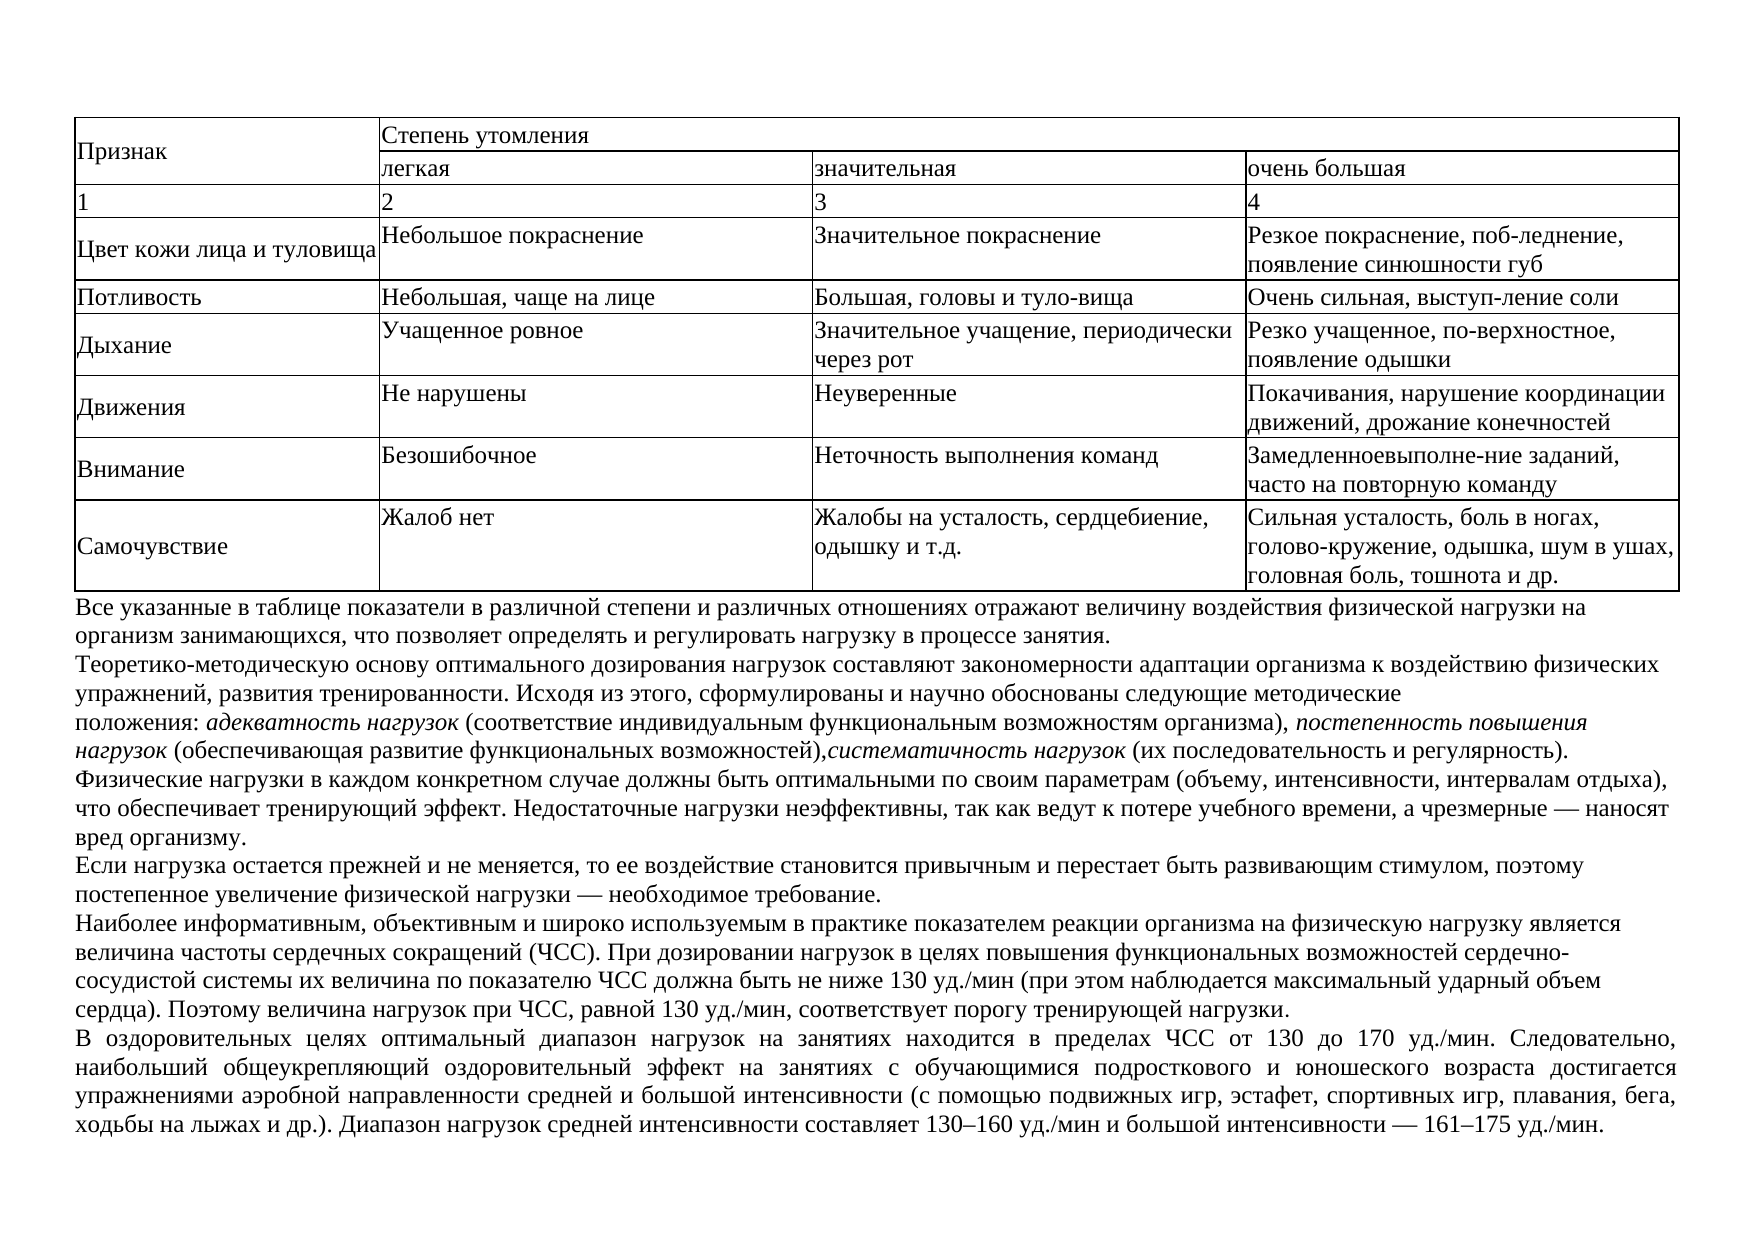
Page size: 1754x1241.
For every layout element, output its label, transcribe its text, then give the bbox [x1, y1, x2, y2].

text Теоретико-методическую основу оптимального дозирования нагрузок составляют закономерности адаптации организма к воздействию физических упражнений, развития тренированности. Исходя из этого, сформулированы и научно обоснованы следующие методические положения: адекватность нагрузок (соответствие индивидуальным функциональным возможностям организма), постепенность повышения нагрузок (обеспечивающая развитие функциональных возможностей),систематичность нагрузок (их последовательность и регулярность). [75, 649, 1679, 764]
table_cell Самочувствие [76, 501, 379, 590]
table_cell Учащенное ровное [380, 314, 812, 375]
table_cell 3 [813, 185, 1245, 217]
table_cell Внимание [76, 438, 379, 499]
table_header Признак [76, 118, 379, 183]
table_cell Дыхание [76, 314, 379, 375]
table_cell 2 [380, 185, 812, 217]
table_cell Значительное учащение, периодически через рот [813, 314, 1245, 375]
table_cell Небольшая, чаще на лице [380, 281, 812, 312]
table_cell Покачивания, нарушение координации движений, дрожание конечностей [1247, 376, 1678, 437]
table_cell Замедленноевыполне-ние заданий, часто на повторную команду [1247, 438, 1678, 499]
table_cell Цвет кожи лица и туловища [76, 218, 379, 279]
table_cell Потливость [76, 281, 379, 312]
text Все указанные в таблице показатели в различной степени и различных отношениях отражают величину воздействия физической нагрузки на организм занимающихся, что позволяет определять и регулировать нагрузку в процессе занятия. [75, 592, 1679, 649]
table_cell Жалобы на усталость, сердцебиение, одышку и т.д. [813, 501, 1245, 590]
text Если нагрузка остается прежней и не меняется, то ее воздействие становится привычным и перестает быть развивающим стимулом, поэтому постепенное увеличение физической нагрузки — необходимое требование. [75, 850, 1679, 908]
table_cell значительная [813, 152, 1245, 183]
table_cell 1 [76, 185, 379, 217]
table_cell очень большая [1247, 152, 1678, 183]
table_cell Большая, головы и туло-вища [813, 281, 1245, 312]
table_cell Значительное покраснение [813, 218, 1245, 279]
table_cell Движения [76, 376, 379, 437]
table_cell Очень сильная, выступ-ление соли [1247, 281, 1678, 312]
table_cell 4 [1247, 185, 1678, 217]
table_cell Резко учащенное, по-верхностное, появление одышки [1247, 314, 1678, 375]
table_cell легкая [380, 152, 812, 183]
table_header Степень утомления [380, 118, 1678, 150]
text В оздоровительных целях оптимальный диапазон нагрузок на занятиях находится в пределах ЧСС от 130 до 170 уд./мин. Следовательно, наибольший общеукрепляющий оздоровительный эффект на занятиях с обучающимися подросткового и юношеского возраста достигается упражнениями аэробной направленности средней и большой интенсивности (с помощью подвижных игр, эстафет, спортивных игр, плавания, бега, ходьбы на лыжах и др.). Диапазон нагрузок средней интенсивности составляет 130–160 уд./мин и большой интенсивности — 161–175 уд./мин. [75, 1023, 1679, 1138]
text Физические нагрузки в каждом конкретном случае должны быть оптимальными по своим параметрам (объему, интенсивности, интервалам отдыха), что обеспечивает тренирующий эффект. Недостаточные нагрузки неэффективны, так как ведут к потере учебного времени, а чрезмерные — наносят вред организму. [75, 764, 1679, 850]
table_cell Жалоб нет [380, 501, 812, 590]
table_cell Неточность выполнения команд [813, 438, 1245, 499]
table_cell Небольшое покраснение [380, 218, 812, 279]
table_cell Не нарушены [380, 376, 812, 437]
table_cell Сильная усталость, боль в ногах, голово-кружение, одышка, шум в ушах, головная боль, тошнота и др. [1247, 501, 1678, 590]
table_cell Резкое покраснение, поб-леднение, появление синюшности губ [1247, 218, 1678, 279]
table_cell Безошибочное [380, 438, 812, 499]
text Наиболее информативным, объективным и широко используемым в практике показателем реакции организма на физическую нагрузку является величина частоты сердечных сокращений (ЧСС). При дозировании нагрузок в целях повышения функциональных возможностей сердечно-сосудистой системы их величина по показателю ЧСС должна быть не ниже 130 уд./мин (при этом наблюдается максимальный ударный объем сердца). Поэтому величина нагрузок при ЧСС, равной 130 уд./мин, соответствует порогу тренирующей нагрузки. [75, 908, 1679, 1023]
table_cell Неуверенные [813, 376, 1245, 437]
